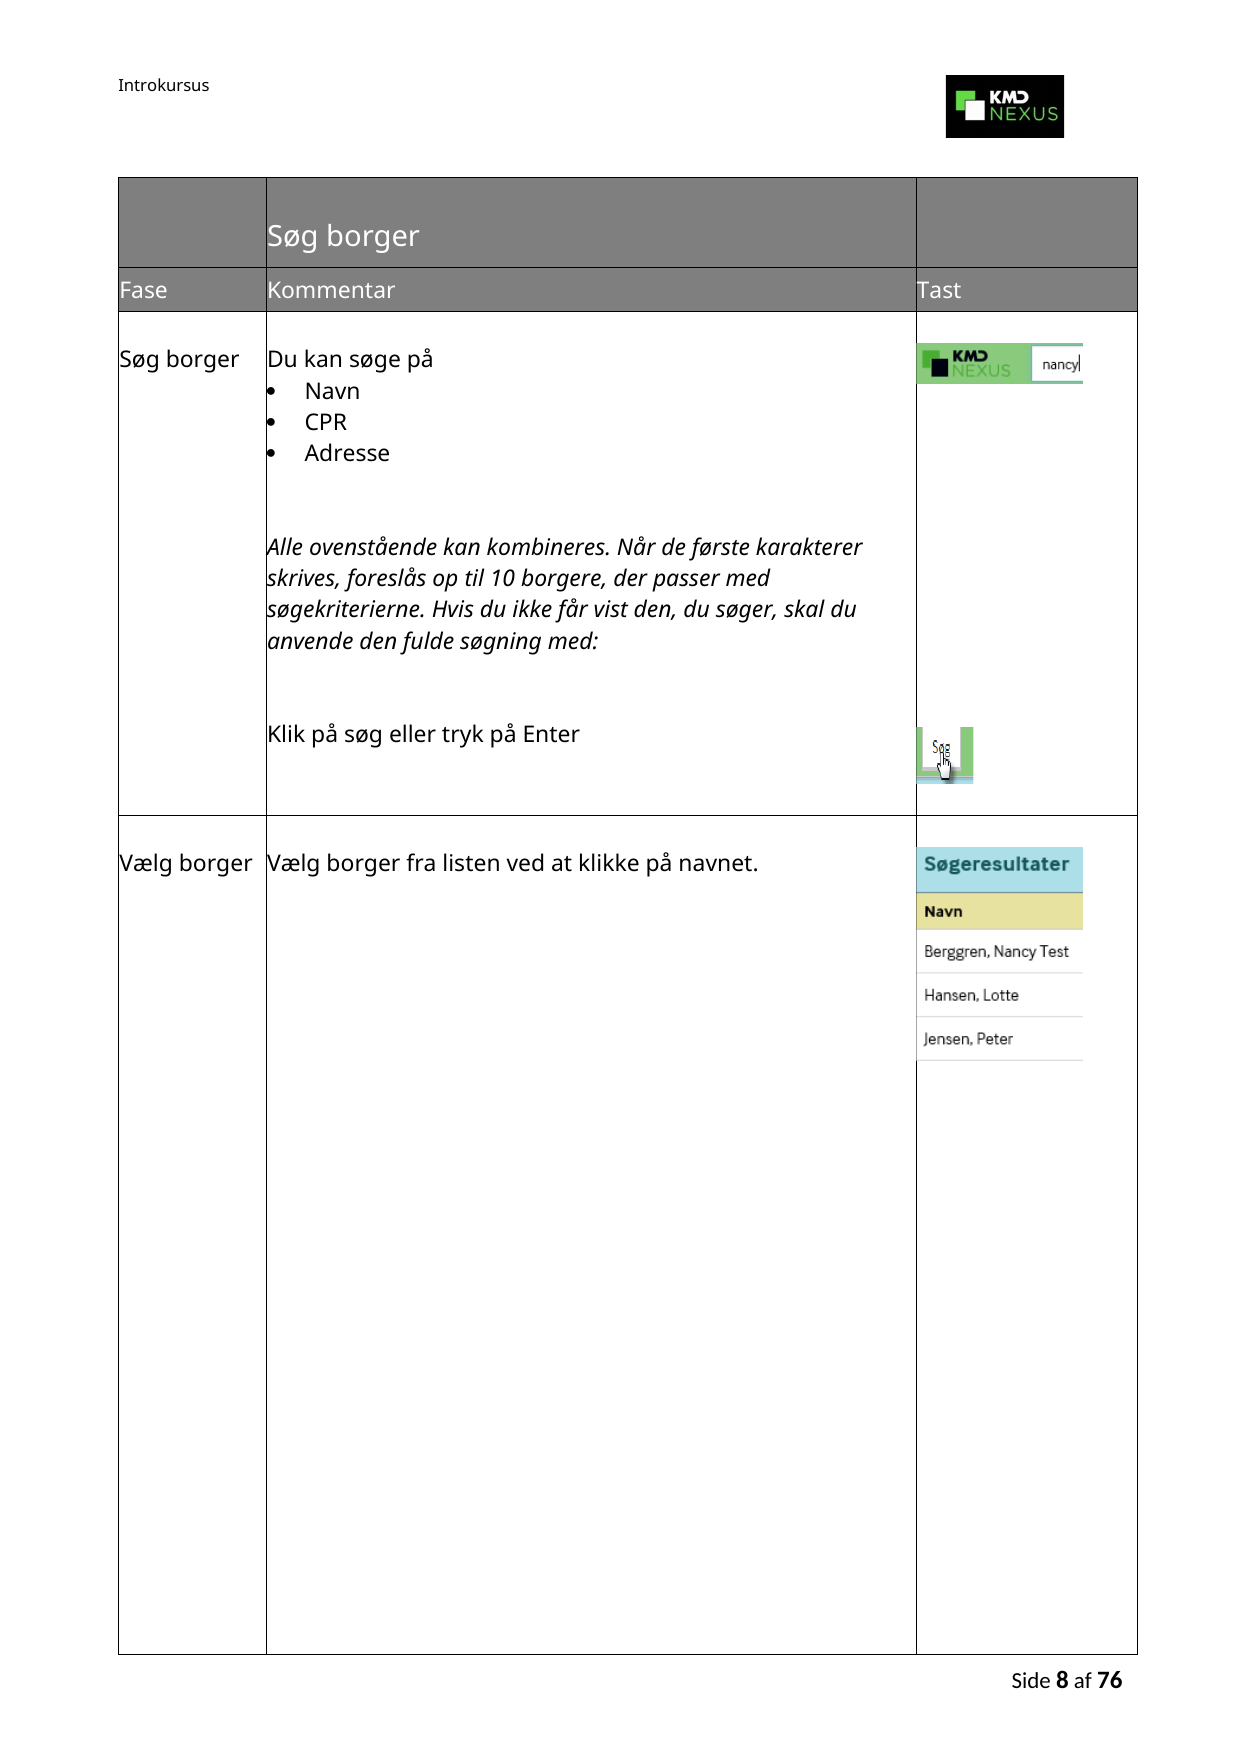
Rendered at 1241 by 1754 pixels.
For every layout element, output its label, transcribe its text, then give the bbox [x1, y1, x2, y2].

table_cell Du kan søge på Navn CPR Adresse Alle ovenstående kan kombineres. Når de første karakterer skrives, foreslås op til 10 borgere, der passer med søgekriterierne. Hvis du ikke får vist den, du søger, skal du anvende den fulde søgning med: Klik på søg eller tryk på Enter [267, 312, 916, 815]
table_cell Tast [917, 268, 1137, 311]
table_cell Søg borger [119, 312, 266, 815]
table_cell Fase [119, 268, 266, 311]
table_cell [267, 816, 916, 1654]
table_cell Kommentar [267, 268, 916, 311]
picture [916, 847, 1083, 1061]
picture [916, 343, 1083, 384]
picture [945, 75, 1064, 138]
table_cell [917, 312, 1137, 815]
table_header [119, 178, 266, 267]
table_cell [917, 816, 1137, 1654]
picture [916, 727, 974, 784]
table_header [917, 178, 1137, 267]
table_header Søg borger [267, 178, 916, 267]
table_cell Vælg borger [119, 816, 266, 1654]
